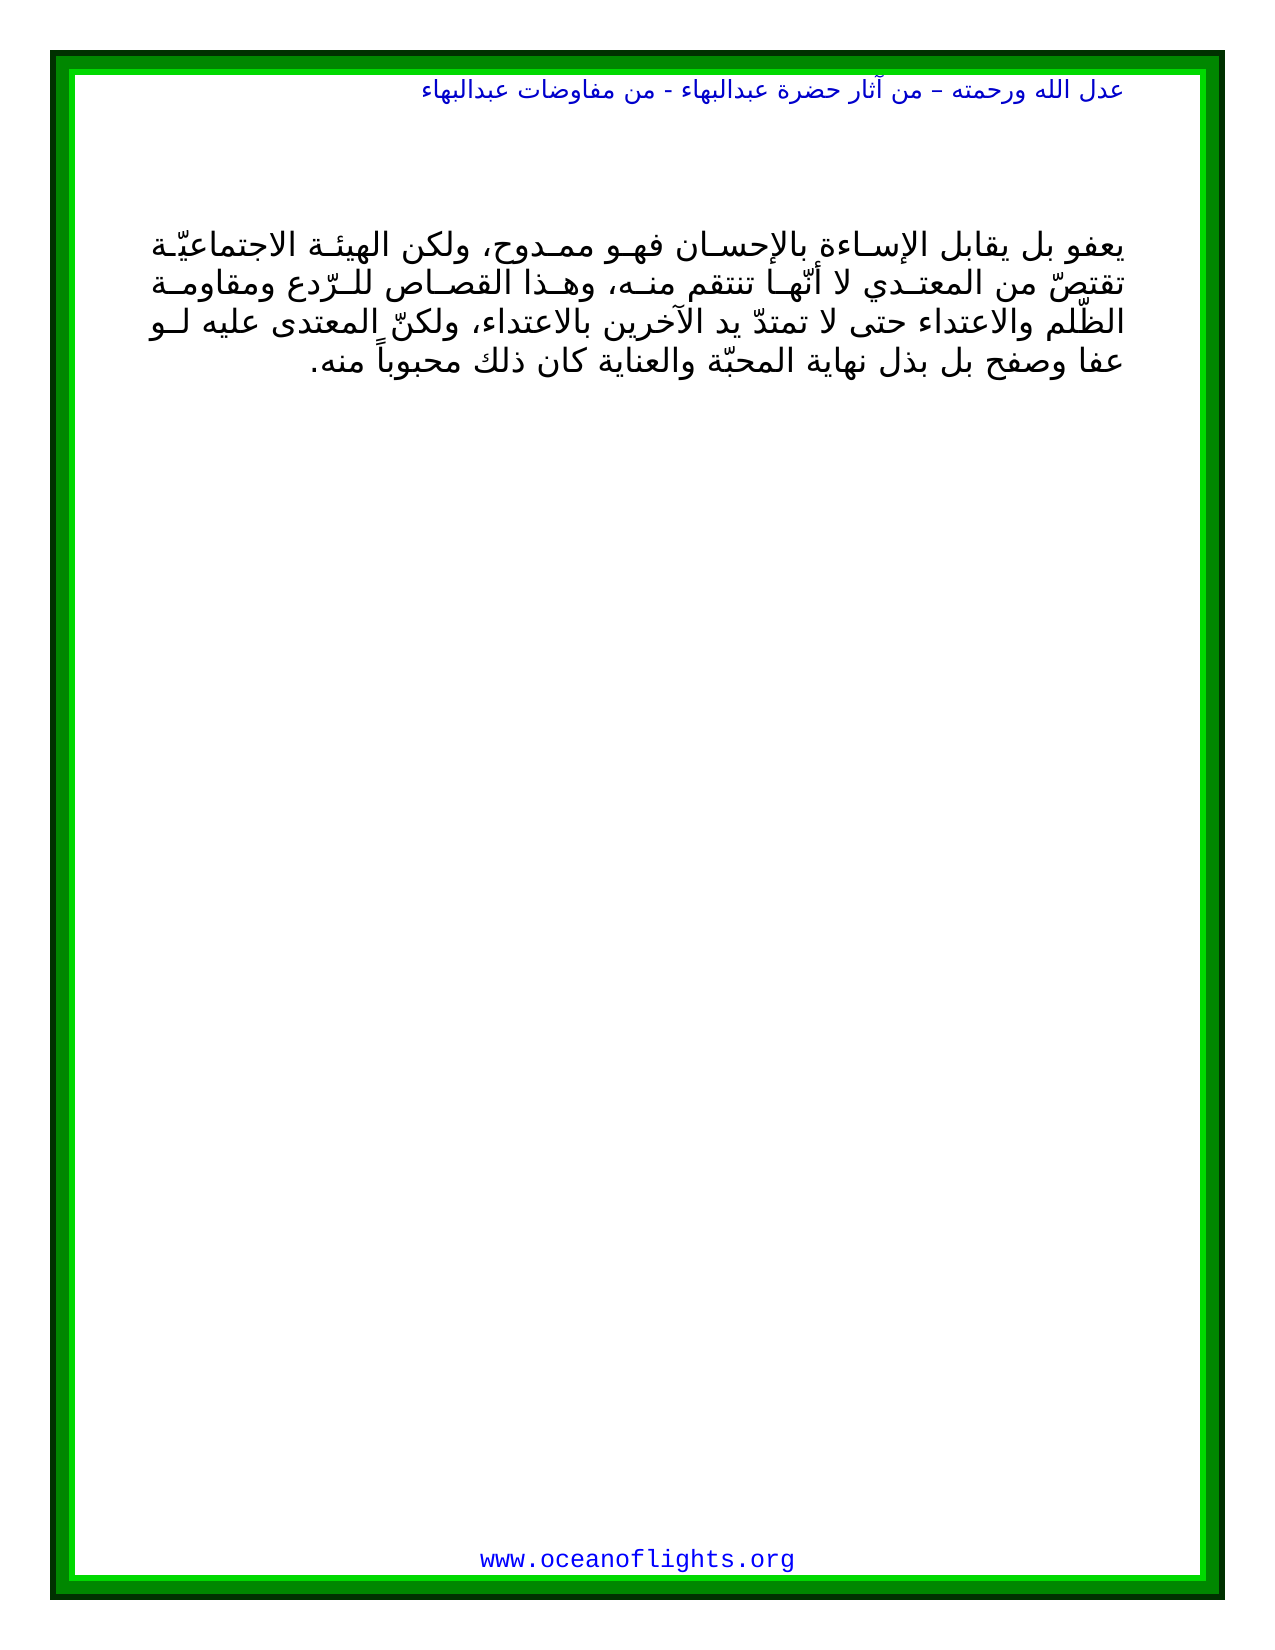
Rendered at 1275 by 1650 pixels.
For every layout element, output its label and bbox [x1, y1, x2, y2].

text [150, 225, 1125, 380]
